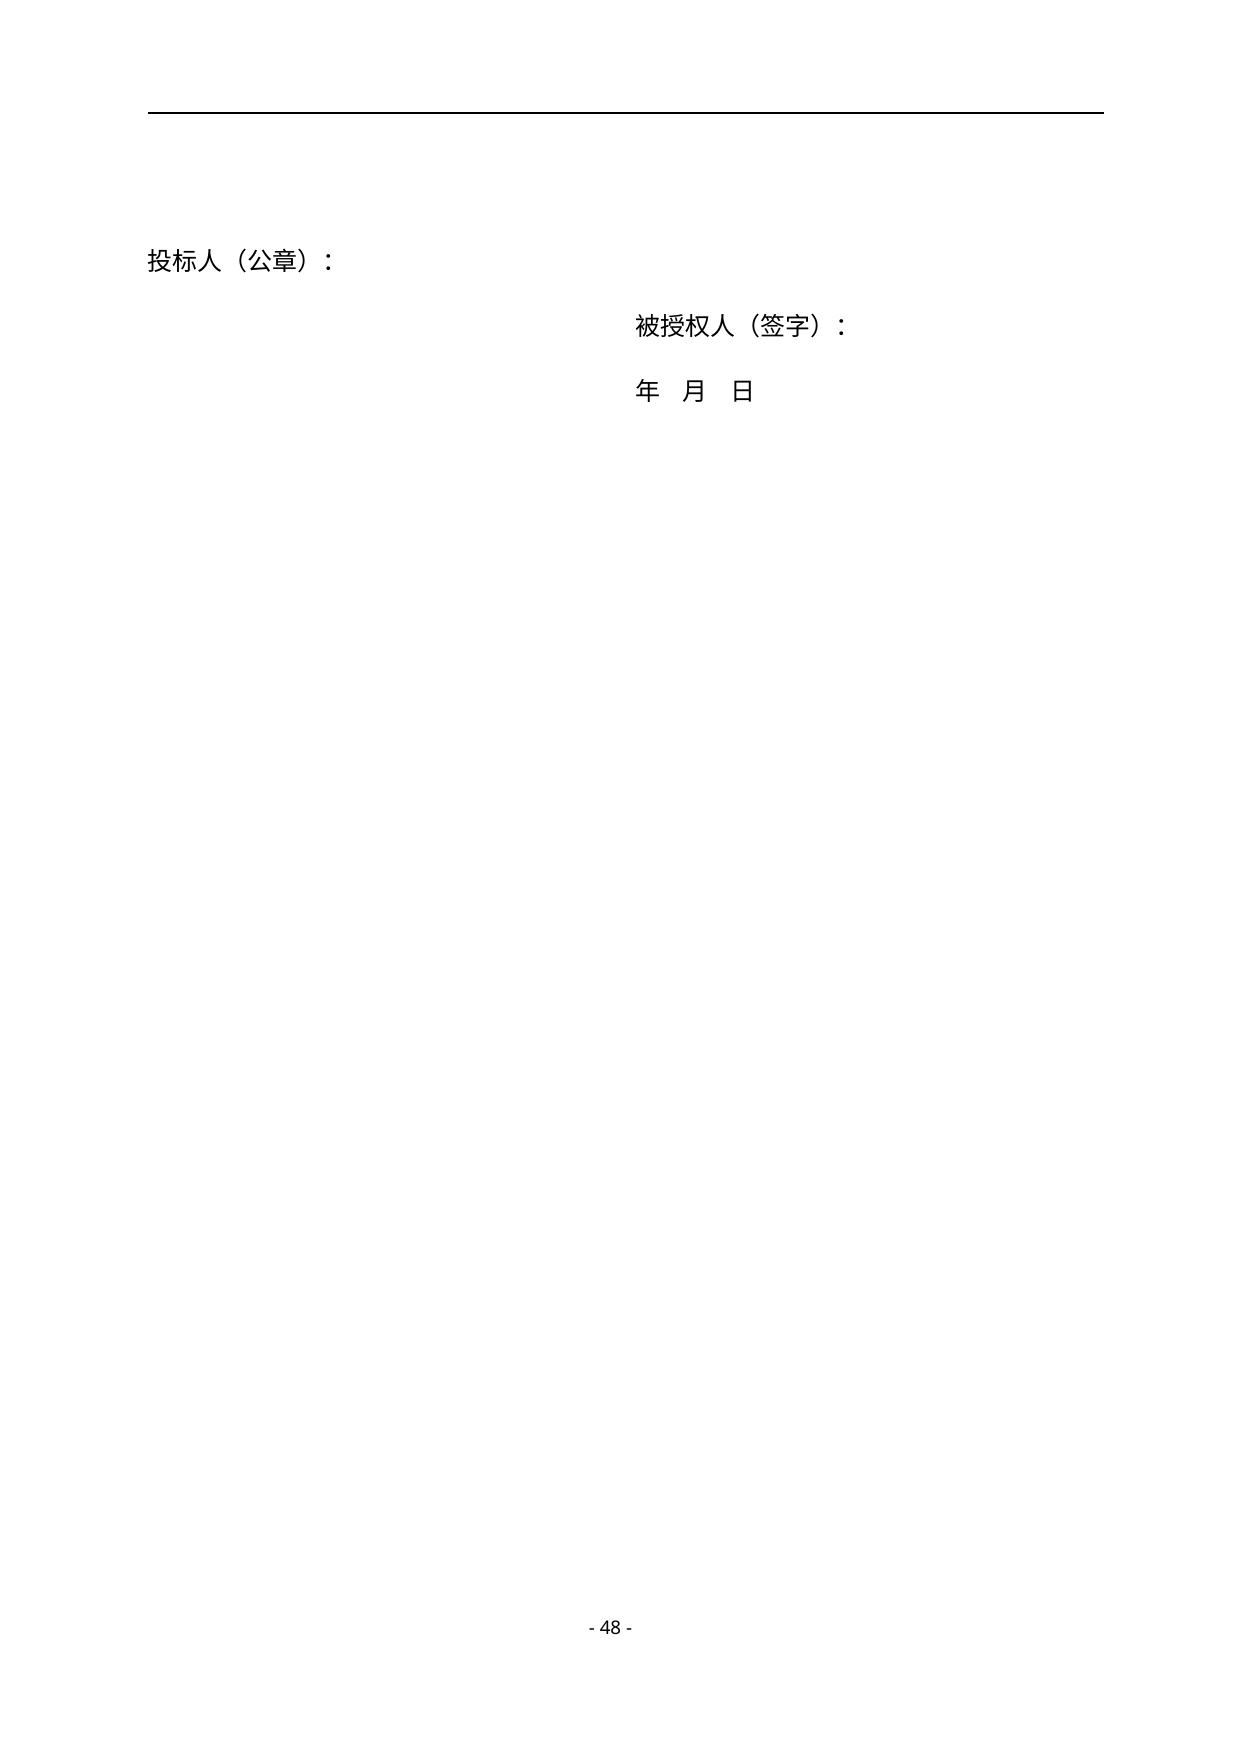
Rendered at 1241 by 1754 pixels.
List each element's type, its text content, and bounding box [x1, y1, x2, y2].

text 被授权人（签字）： [148, 292, 1104, 357]
text 年 月 日 [148, 357, 1104, 422]
text 投标人（公章）： [148, 227, 1104, 292]
